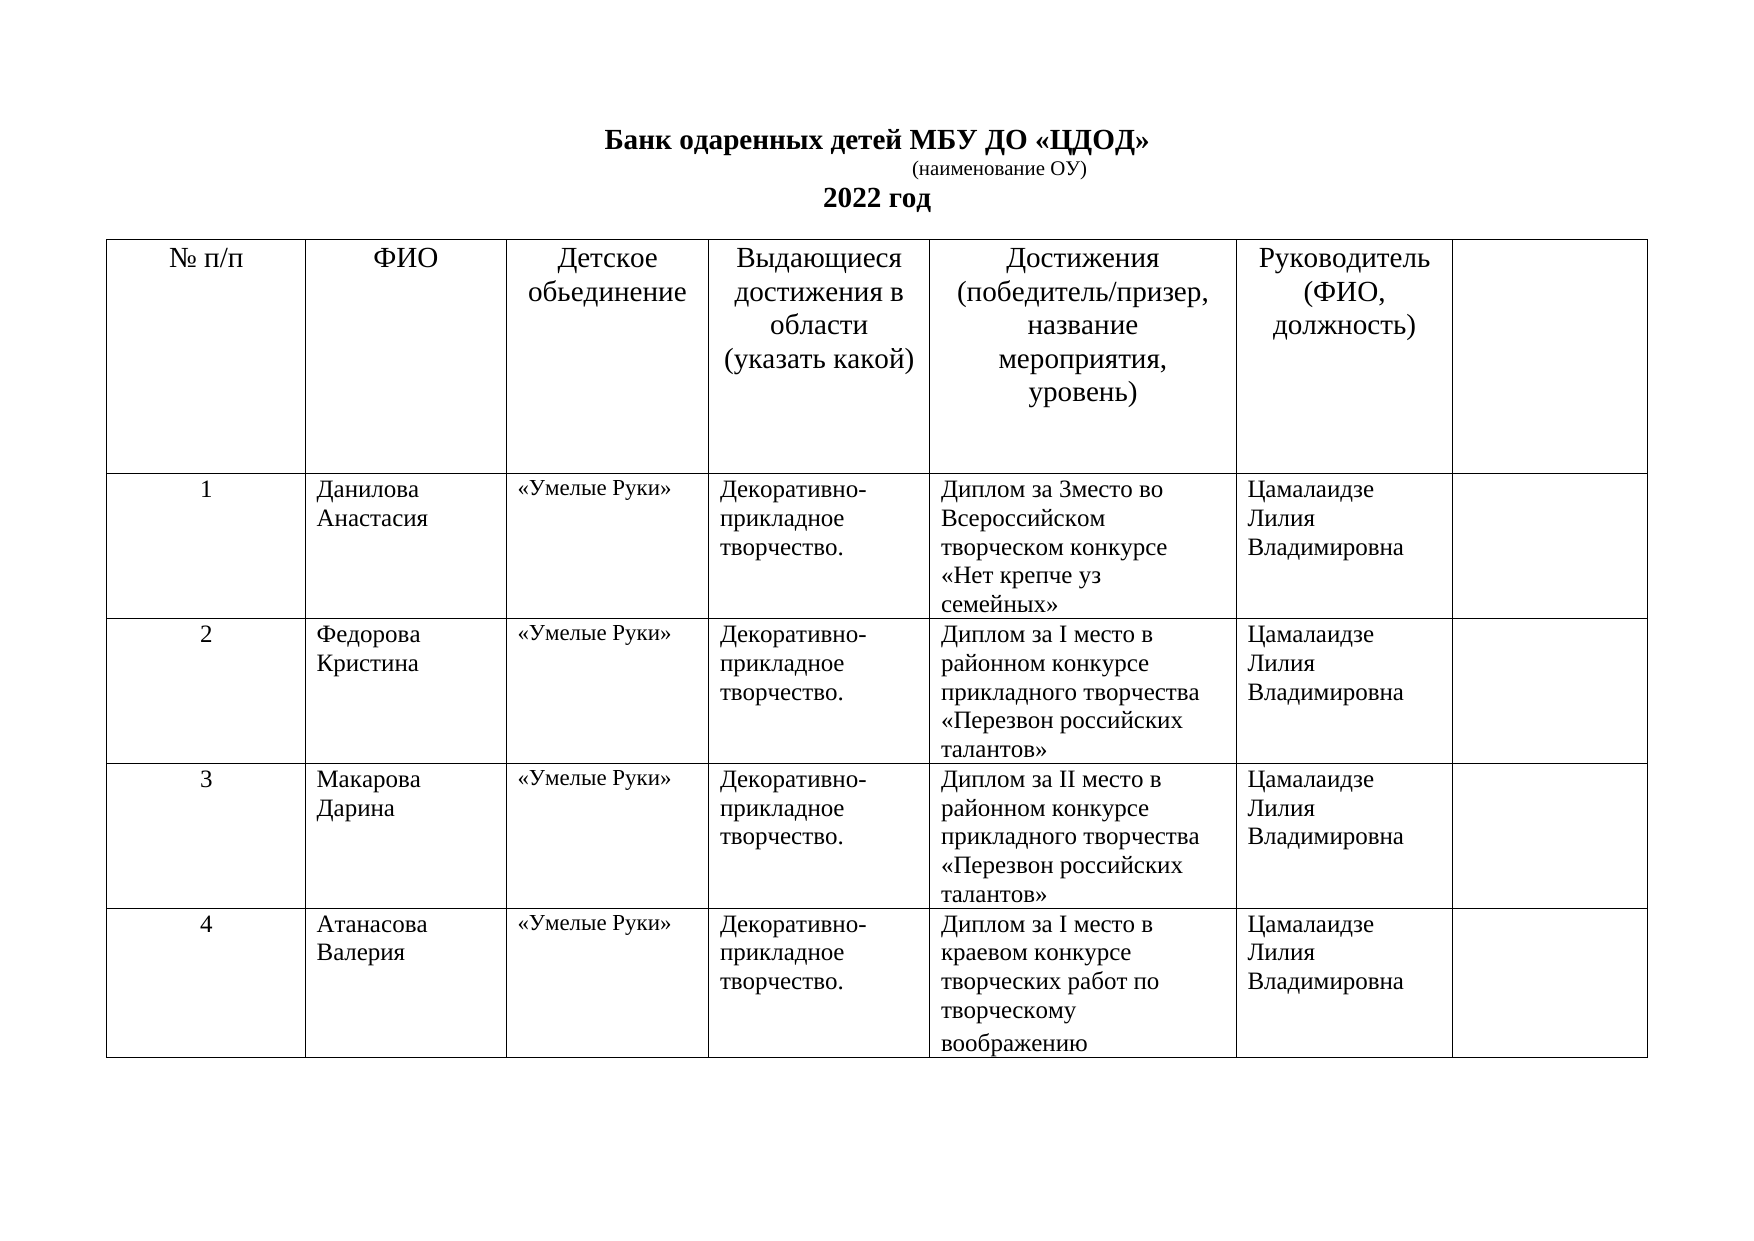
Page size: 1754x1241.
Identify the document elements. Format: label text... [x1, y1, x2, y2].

text (наименование ОУ) [118, 156, 1636, 180]
table_cell Диплом за II место в районном конкурсе прикладного творчества «Перезвон российских талантов» [930, 764, 1236, 908]
table_header Детское обьединение [507, 240, 708, 473]
table_cell Декоративно-прикладное творчество. [709, 474, 929, 618]
table_cell [1453, 474, 1647, 618]
table_cell Диплом за I место в районном конкурсе прикладного творчества «Перезвон российских талантов» [930, 619, 1236, 763]
table_cell 4 [107, 909, 305, 1057]
table_cell 1 [107, 474, 305, 618]
table_header Достижения (победитель/призер, название мероприятия, уровень) [930, 240, 1236, 473]
table_cell Декоративно-прикладное творчество. [709, 764, 929, 908]
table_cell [1237, 909, 1452, 1057]
table_header [1453, 240, 1647, 473]
table_cell Цамалаидзе Лилия Владимировна [1237, 619, 1452, 763]
table_cell 2 [107, 619, 305, 763]
text Банк одаренных детей МБУ ДО «ЦДОД» [118, 122, 1636, 156]
table_cell Декоративно-прикладное творчество. [709, 619, 929, 763]
table_cell Федорова Кристина [306, 619, 506, 763]
table_cell 3 [107, 764, 305, 908]
table_header Руководитель (ФИО, должность) [1237, 240, 1452, 473]
table_cell «Умелые Руки» [507, 909, 708, 1057]
table_cell Цамалаидзе Лилия Владимировна [1237, 764, 1452, 908]
table_cell «Умелые Руки» [507, 764, 708, 908]
table_cell Данилова Анастасия [306, 474, 506, 618]
table_cell «Умелые Руки» [507, 619, 708, 763]
table_header ФИО [306, 240, 506, 473]
table_cell [1453, 909, 1647, 1057]
table_cell Диплом за 3место во Всероссийском творческом конкурсе «Нет крепче уз семейных» [930, 474, 1236, 618]
table_cell [1453, 619, 1647, 763]
table_cell «Умелые Руки» [507, 474, 708, 618]
table_header Выдающиеся достижения в области (указать какой) [709, 240, 929, 473]
table_header № п/п [107, 240, 305, 473]
table_cell [1453, 764, 1647, 908]
table_cell Цамалаидзе Лилия Владимировна [1237, 474, 1452, 618]
table_cell Макарова Дарина [306, 764, 506, 908]
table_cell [709, 909, 929, 1057]
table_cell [930, 909, 1236, 1057]
table_cell Атанасова Валерия [306, 909, 506, 1057]
text 2022 год [118, 180, 1636, 213]
